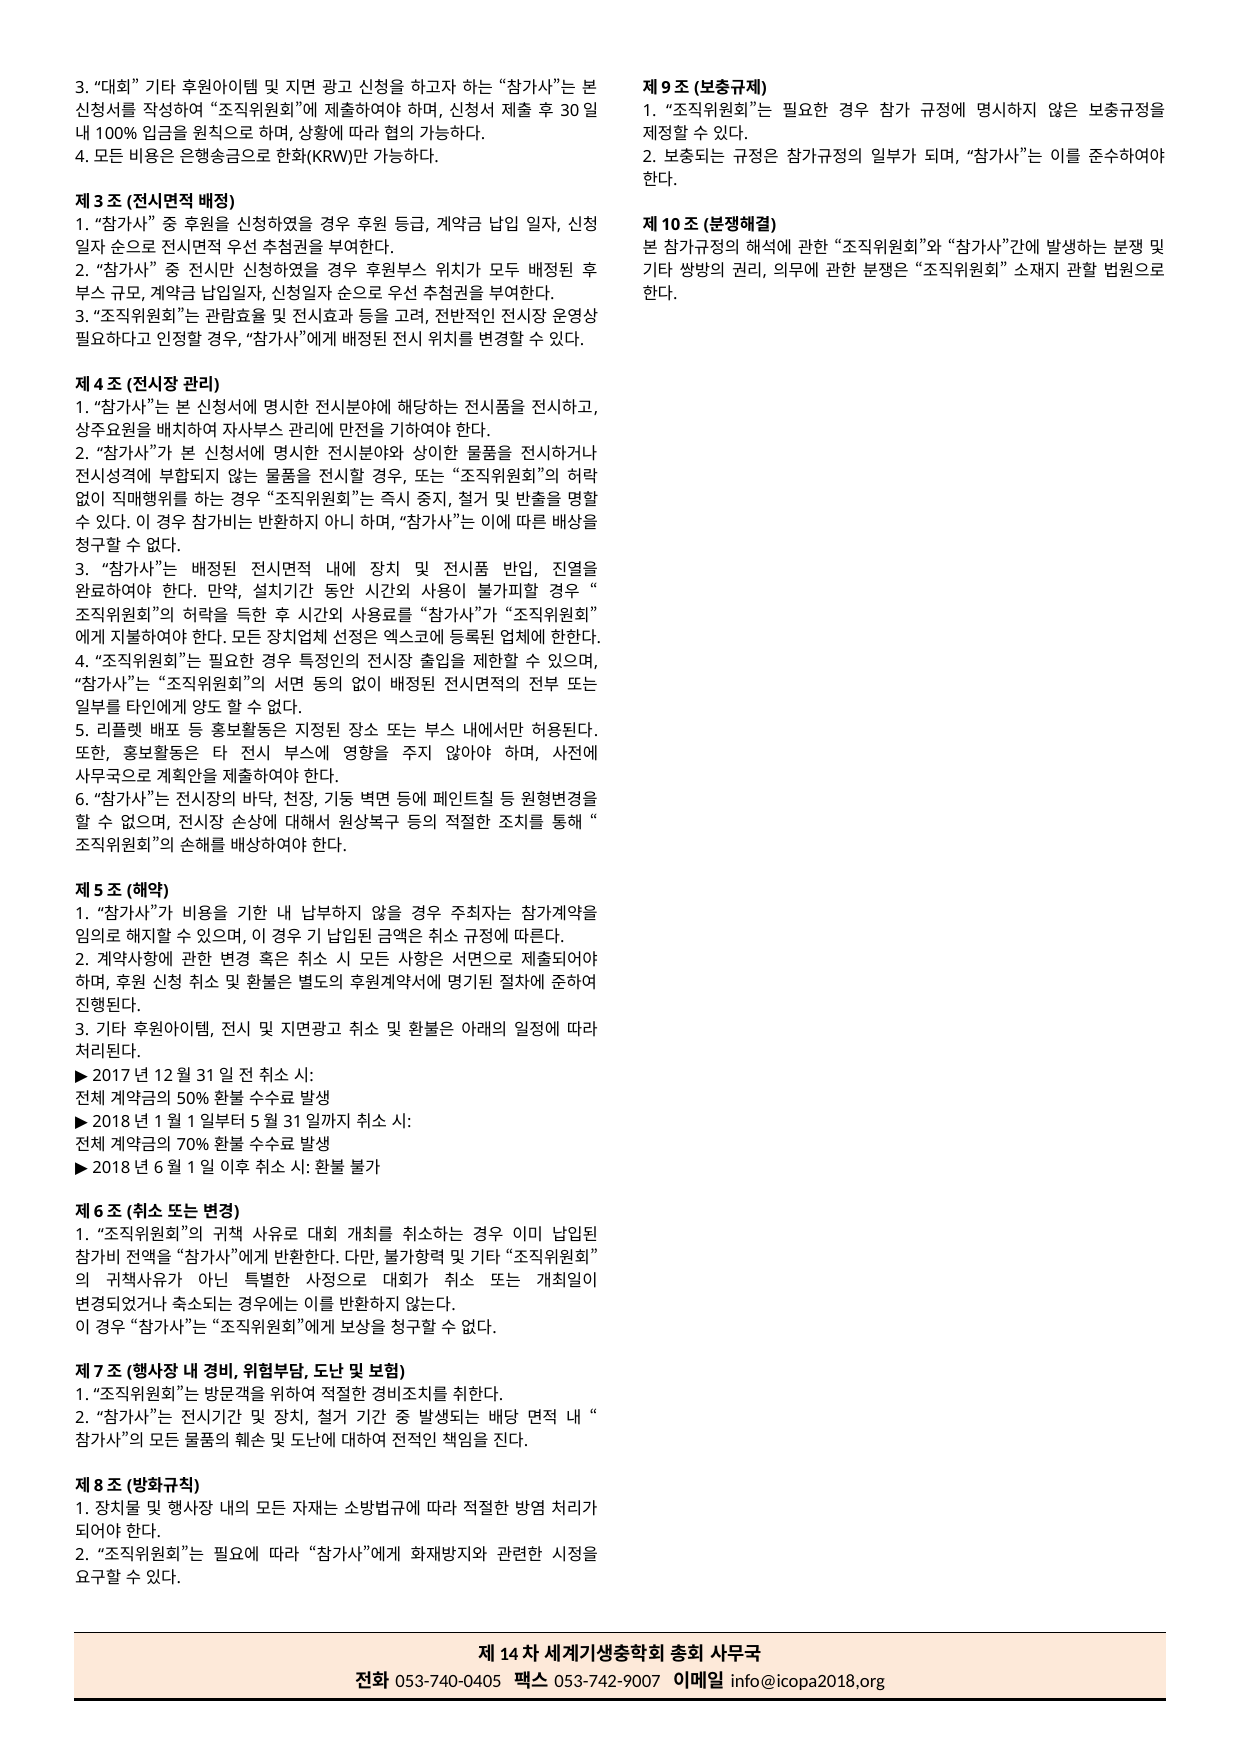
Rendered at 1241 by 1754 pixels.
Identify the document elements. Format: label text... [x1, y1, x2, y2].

text 1. “조직위원회”는 방문객을 위하여 적절한 경비조치를 취한다. [75, 1382, 598, 1405]
text 5. 리플렛 배포 등 홍보활동은 지정된 장소 또는 부스 내에서만 허용된다. 또한, 홍보활동은 타 전시 부스에 영향을 주지 않아야 하며, 사전에 사무국으로 계획안을 제출하여야 한다. [75, 718, 598, 787]
text 전체 계약금의 50% 환불 수수료 발생 [75, 1086, 598, 1109]
text 1. “참가사” 중 후원을 신청하였을 경우 후원 등급, 계약금 납입 일자, 신청 일자 순으로 전시면적 우선 추첨권을 부여한다. [75, 212, 598, 258]
text 3. 기타 후원아이템, 전시 및 지면광고 취소 및 환불은 아래의 일정에 따라 처리된다. [75, 1017, 598, 1063]
text 제8조 (방화규칙) [75, 1473, 598, 1496]
text 이 경우 “참가사”는 “조직위원회”에게 보상을 청구할 수 없다. [75, 1315, 598, 1338]
text 제7조 (행사장 내 경비, 위험부담, 도난 및 보험) [75, 1359, 598, 1382]
text 제5조 (해약) [75, 878, 598, 901]
text 제9조 (보충규제) [642, 75, 1165, 98]
text 6. “참가사”는 전시장의 바닥, 천장, 기둥 벽면 등에 페인트칠 등 원형변경을 할 수 없으며, 전시장 손상에 대해서 원상복구 등의 적절한 조치를 통해 “조직위원회”의 손해를 배상하여야 한다. [75, 787, 598, 857]
text 3. “참가사”는 배정된 전시면적 내에 장치 및 전시품 반입, 진열을 완료하여야 한다. 만약, 설치기간 동안 시간외 사용이 불가피할 경우 “조직위원회”의 허락을 득한 후 시간외 사용료를 “참가사”가 “조직위원회”에게 지불하여야 한다. 모든 장치업체 선정은 엑스코에 등록된 업체에 한한다. [75, 557, 598, 649]
text 1. “조직위원회”는 필요한 경우 참가 규정에 명시하지 않은 보충규정을 제정할 수 있다. [642, 98, 1165, 144]
text 2. “참가사” 중 전시만 신청하였을 경우 후원부스 위치가 모두 배정된 후 부스 규모, 계약금 납입일자, 신청일자 순으로 우선 추첨권을 부여한다. [75, 258, 598, 304]
text 2. “참가사”가 본 신청서에 명시한 전시분야와 상이한 물품을 전시하거나 전시성격에 부합되지 않는 물품을 전시할 경우, 또는 “조직위원회”의 허락 없이 직매행위를 하는 경우 “조직위원회”는 즉시 중지, 철거 및 반출을 명할 수 있다. 이 경우 참가비는 반환하지 아니 하며, “참가사”는 이에 따른 배상을 청구할 수 없다. [75, 441, 598, 557]
text 1. “조직위원회”의 귀책 사유로 대회 개최를 취소하는 경우 이미 납입된 참가비 전액을 “참가사”에게 반환한다. 다만, 불가항력 및 기타 “조직위원회”의 귀책사유가 아닌 특별한 사정으로 대회가 취소 또는 개최일이 변경되었거나 축소되는 경우에는 이를 반환하지 않는다. [75, 1222, 598, 1315]
text 3. “조직위원회”는 관람효율 및 전시효과 등을 고려, 전반적인 전시장 운영상 필요하다고 인정할 경우, “참가사”에게 배정된 전시 위치를 변경할 수 있다. [75, 304, 598, 350]
text ▶ 2018년 6월 1일 이후 취소 시: 환불 불가 [75, 1155, 598, 1178]
text 2. 보충되는 규정은 참가규정의 일부가 되며, “참가사”는 이를 준수하여야 한다. [642, 144, 1165, 190]
text 제3조 (전시면적 배정) [75, 189, 598, 212]
text ▶ 2018년 1월 1일부터 5월 31일까지 취소 시: [75, 1109, 598, 1132]
text 1. “참가사”가 비용을 기한 내 납부하지 않을 경우 주최자는 참가계약을 임의로 해지할 수 있으며, 이 경우 기 납입된 금액은 취소 규정에 따른다. [75, 901, 598, 947]
text 본 참가규정의 해석에 관한 “조직위원회”와 “참가사”간에 발생하는 분쟁 및 기타 쌍방의 권리, 의무에 관한 분쟁은 “조직위원회” 소재지 관할 법원으로 한다. [642, 235, 1165, 304]
text 2. “참가사”는 전시기간 및 장치, 철거 기간 중 발생되는 배당 면적 내 “참가사”의 모든 물품의 훼손 및 도난에 대하여 전적인 책임을 진다. [75, 1405, 598, 1452]
text 제6조 (취소 또는 변경) [75, 1199, 598, 1222]
text 2. “조직위원회”는 필요에 따라 “참가사”에게 화재방지와 관련한 시정을 요구할 수 있다. [75, 1542, 598, 1588]
text 전체 계약금의 70% 환불 수수료 발생 [75, 1132, 598, 1155]
text ▶ 2017년 12월 31일 전 취소 시: [75, 1063, 598, 1086]
text 제4조 (전시장 관리) [75, 372, 598, 395]
text 1. 장치물 및 행사장 내의 모든 자재는 소방법규에 따라 적절한 방염 처리가 되어야 한다. [75, 1496, 598, 1542]
text 제10조 (분쟁해결) [642, 212, 1165, 235]
text 4. “조직위원회”는 필요한 경우 특정인의 전시장 출입을 제한할 수 있으며, “참가사”는 “조직위원회”의 서면 동의 없이 배정된 전시면적의 전부 또는 일부를 타인에게 양도 할 수 없다. [75, 649, 598, 718]
text 3. “대회” 기타 후원아이템 및 지면 광고 신청을 하고자 하는 “참가사”는 본 신청서를 작성하여 “조직위원회”에 제출하여야 하며, 신청서 제출 후 30일 내 100% 입금을 원칙으로 하며, 상황에 따라 협의 가능하다. [75, 75, 598, 144]
text 1. “참가사”는 본 신청서에 명시한 전시분야에 해당하는 전시품을 전시하고, 상주요원을 배치하여 자사부스 관리에 만전을 기하여야 한다. [75, 395, 598, 441]
text 4. 모든 비용은 은행송금으로 한화(KRW)만 가능하다. [75, 144, 598, 167]
text 2. 계약사항에 관한 변경 혹은 취소 시 모든 사항은 서면으로 제출되어야 하며, 후원 신청 취소 및 환불은 별도의 후원계약서에 명기된 절차에 준하여 진행된다. [75, 947, 598, 1017]
